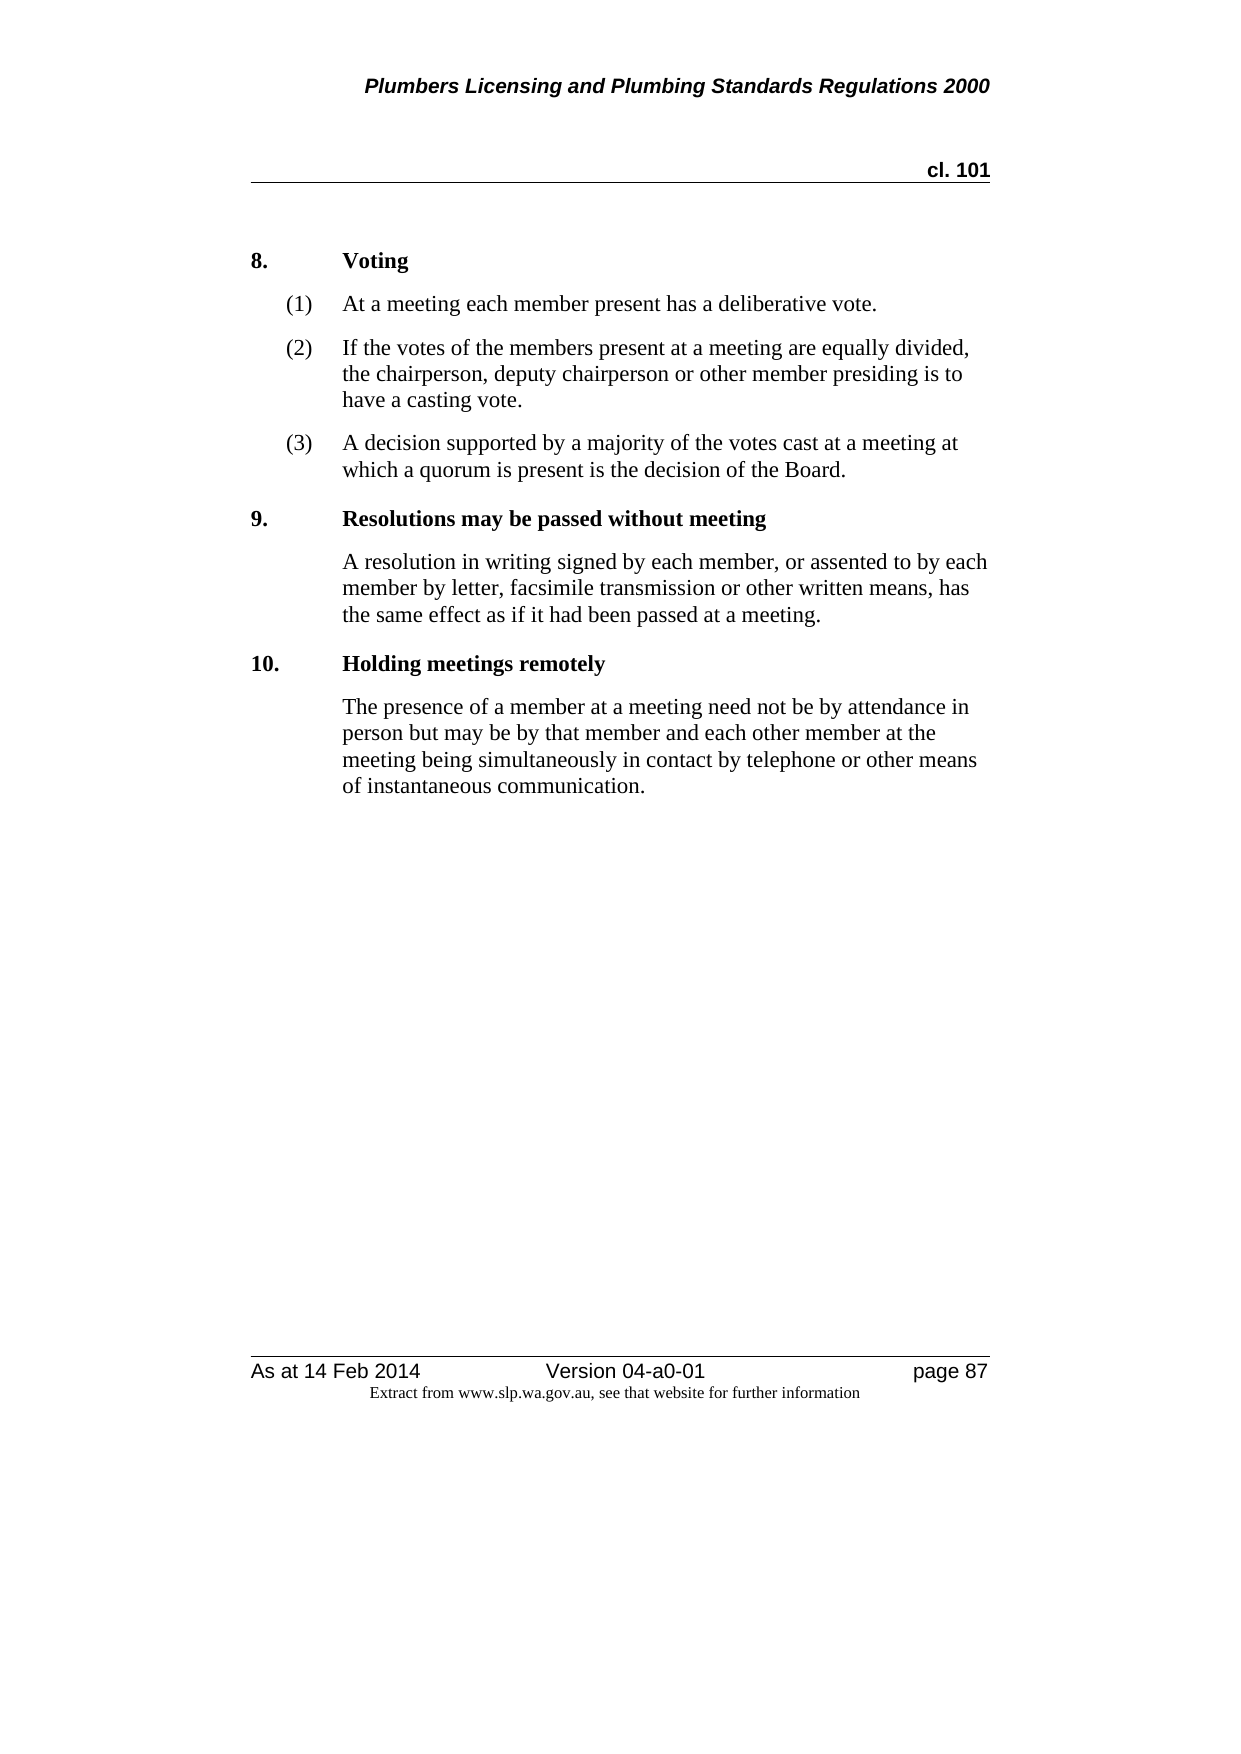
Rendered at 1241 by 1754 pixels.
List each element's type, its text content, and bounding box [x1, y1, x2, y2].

text A resolution in writing signed by each member, or assented to by each member by letter, facsimile transmission or other written means, has the same effect as if it had been passed at a meeting. [251, 548, 990, 627]
text (2) If the votes of the members present at a meeting are equally divided, the chairperson, deputy chairperson or other member presiding is to have a casting vote. [251, 333, 990, 413]
text (1) At a meeting each member present has a deliberative vote. [251, 291, 990, 317]
subtitle 8. Voting [251, 247, 990, 274]
text (3) A decision supported by a majority of the votes cast at a meeting at which a quorum is present is the decision of the Board. [251, 429, 990, 482]
text The presence of a member at a meeting need not be by attendance in person but may be by that member and each other member at the meeting being simultaneously in contact by telephone or other means of instantaneous communication. [251, 693, 990, 798]
subtitle 9. Resolutions may be passed without meeting [251, 505, 990, 531]
subtitle 10. Holding meetings remotely [251, 650, 990, 676]
